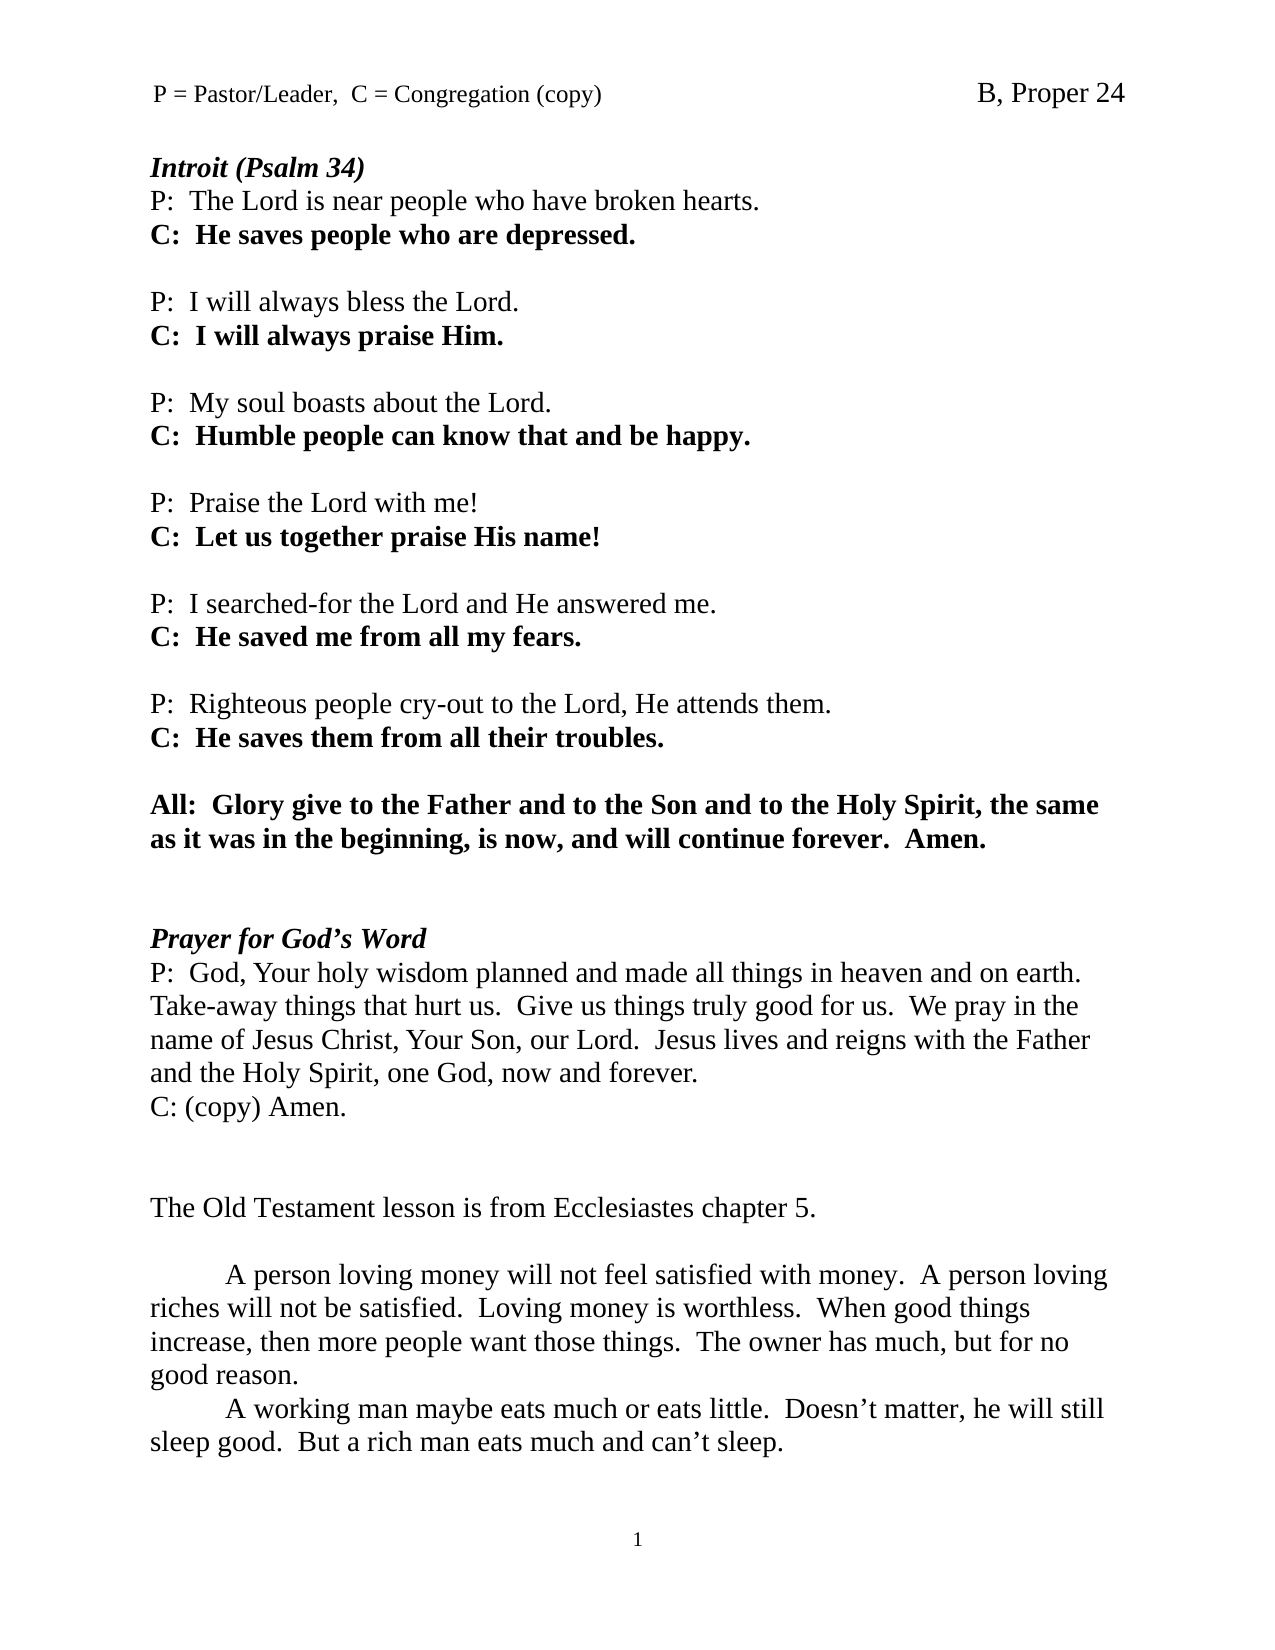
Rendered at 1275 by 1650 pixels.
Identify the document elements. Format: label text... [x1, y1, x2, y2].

text P: I will always bless the Lord. [150, 284, 1125, 318]
text P: Praise the Lord with me! [150, 485, 1125, 519]
text C: I will always praise Him. [150, 318, 1125, 351]
text P: I searched-for the Lord and He answered me. [150, 586, 1125, 619]
text C: He saves them from all their troubles. [150, 720, 1125, 754]
text Prayer for God’s Word [150, 921, 1125, 955]
text C: He saved me from all my fears. [150, 619, 1125, 653]
text The Old Testament lesson is from Ecclesiastes chapter 5. [150, 1190, 1125, 1223]
text P: The Lord is near people who have broken hearts. [150, 183, 1125, 217]
text Introit (Psalm 34) [150, 150, 1125, 183]
text C: Humble people can know that and be happy. [150, 418, 1125, 452]
text C: He saves people who are depressed. [150, 217, 1125, 251]
text A person loving money will not feel satisfied with money. A person loving riches will not be satisfied. Loving money is worthless. When good things increase, then more people want those things. The owner has much, but for no good reason. [150, 1257, 1125, 1391]
text P: Righteous people cry-out to the Lord, He attends them. [150, 687, 1125, 720]
text C: Let us together praise His name! [150, 519, 1125, 552]
text C: (copy) Amen. [150, 1089, 1125, 1123]
text A working man maybe eats much or eats little. Doesn’t matter, he will still sleep good. But a rich man eats much and can’t sleep. [150, 1391, 1125, 1458]
text All: Glory give to the Father and to the Son and to the Holy Spirit, the same as it was in the beginning, is now, and will continue forever. Amen. [150, 787, 1125, 854]
text P: My soul boasts about the Lord. [150, 385, 1125, 418]
text P: God, Your holy wisdom planned and made all things in heaven and on earth. Take-away things that hurt us. Give us things truly good for us. We pray in the name of Jesus Christ, Your Son, our Lord. Jesus lives and reigns with the Father and the Holy Spirit, one God, now and forever. [150, 955, 1125, 1089]
